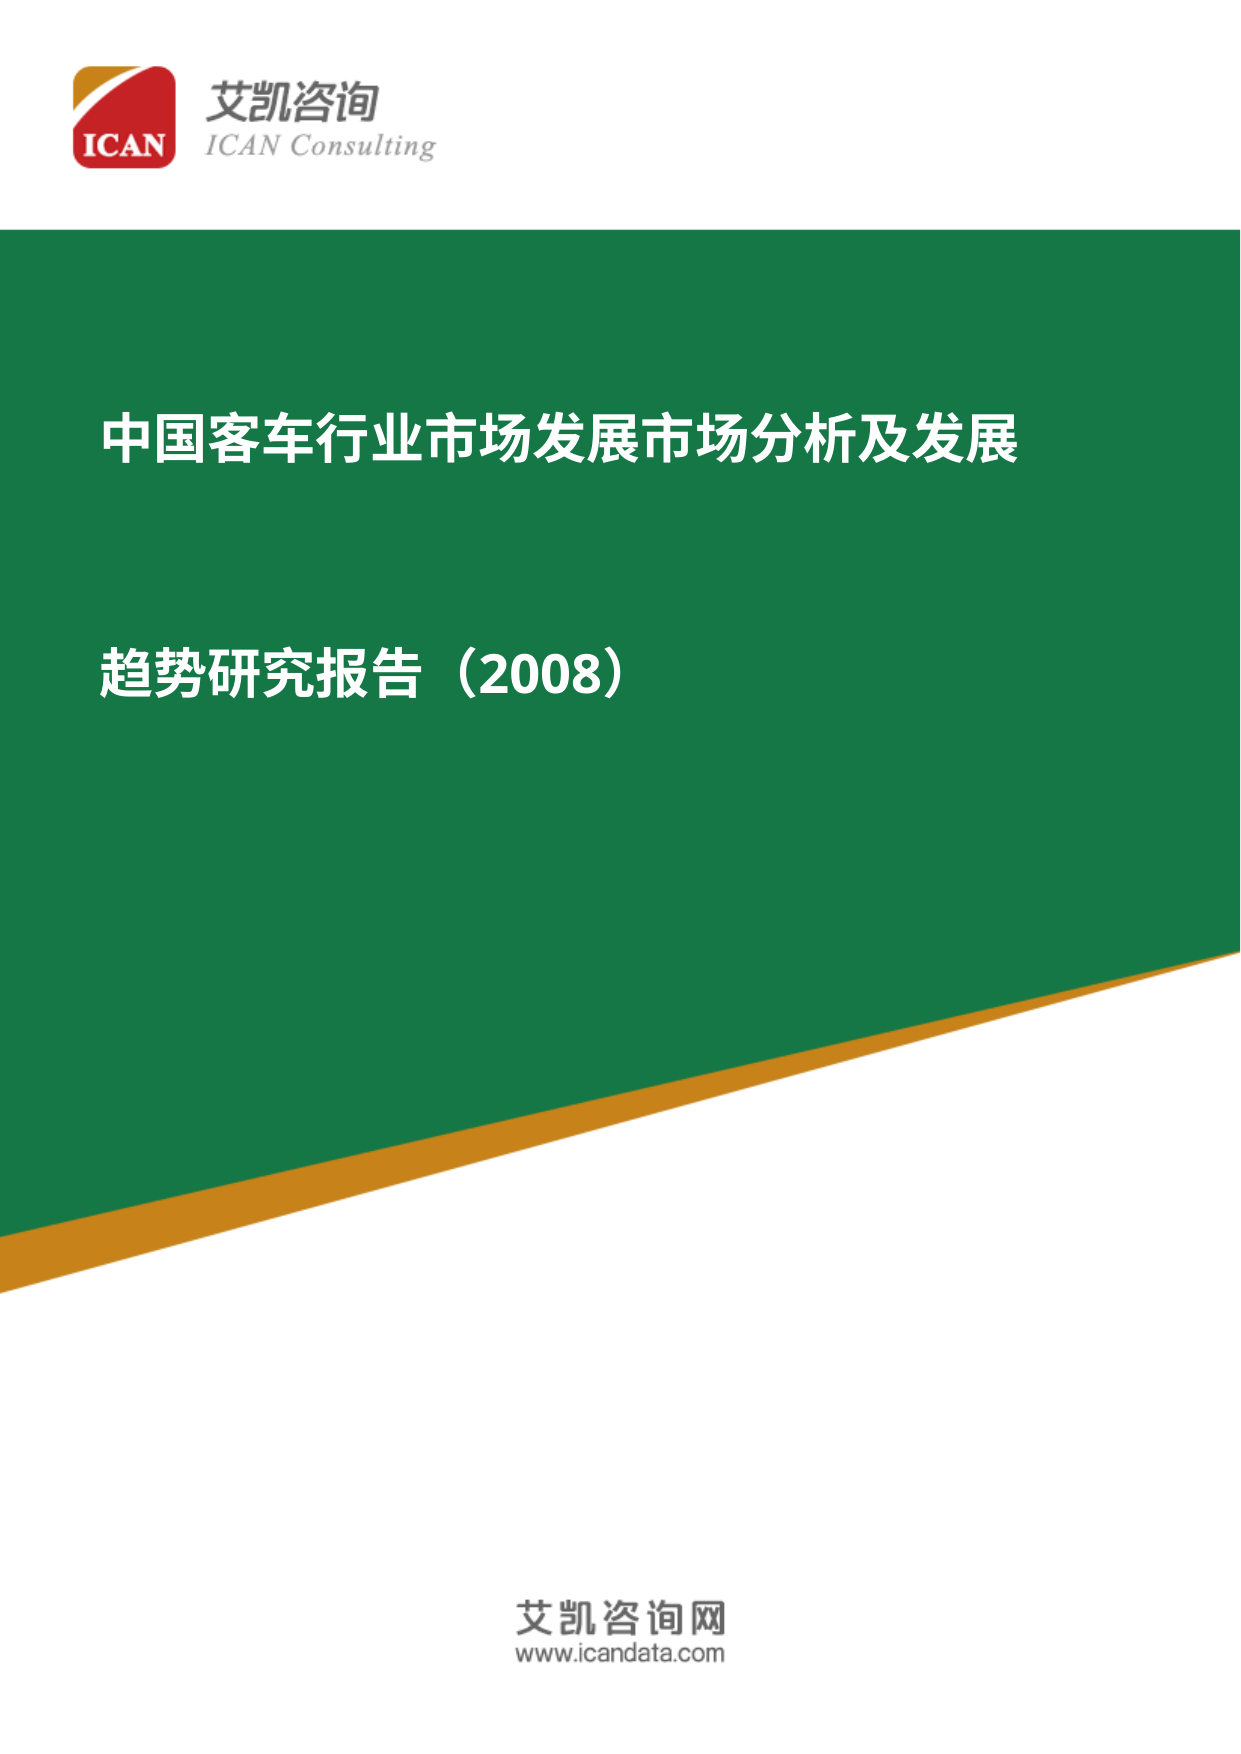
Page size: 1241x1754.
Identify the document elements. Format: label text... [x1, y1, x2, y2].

subtitle 中国客车行业市场发展市场分析及发展趋势研究报告（2008） [99, 386, 1053, 718]
picture [0, 5, 1241, 1754]
